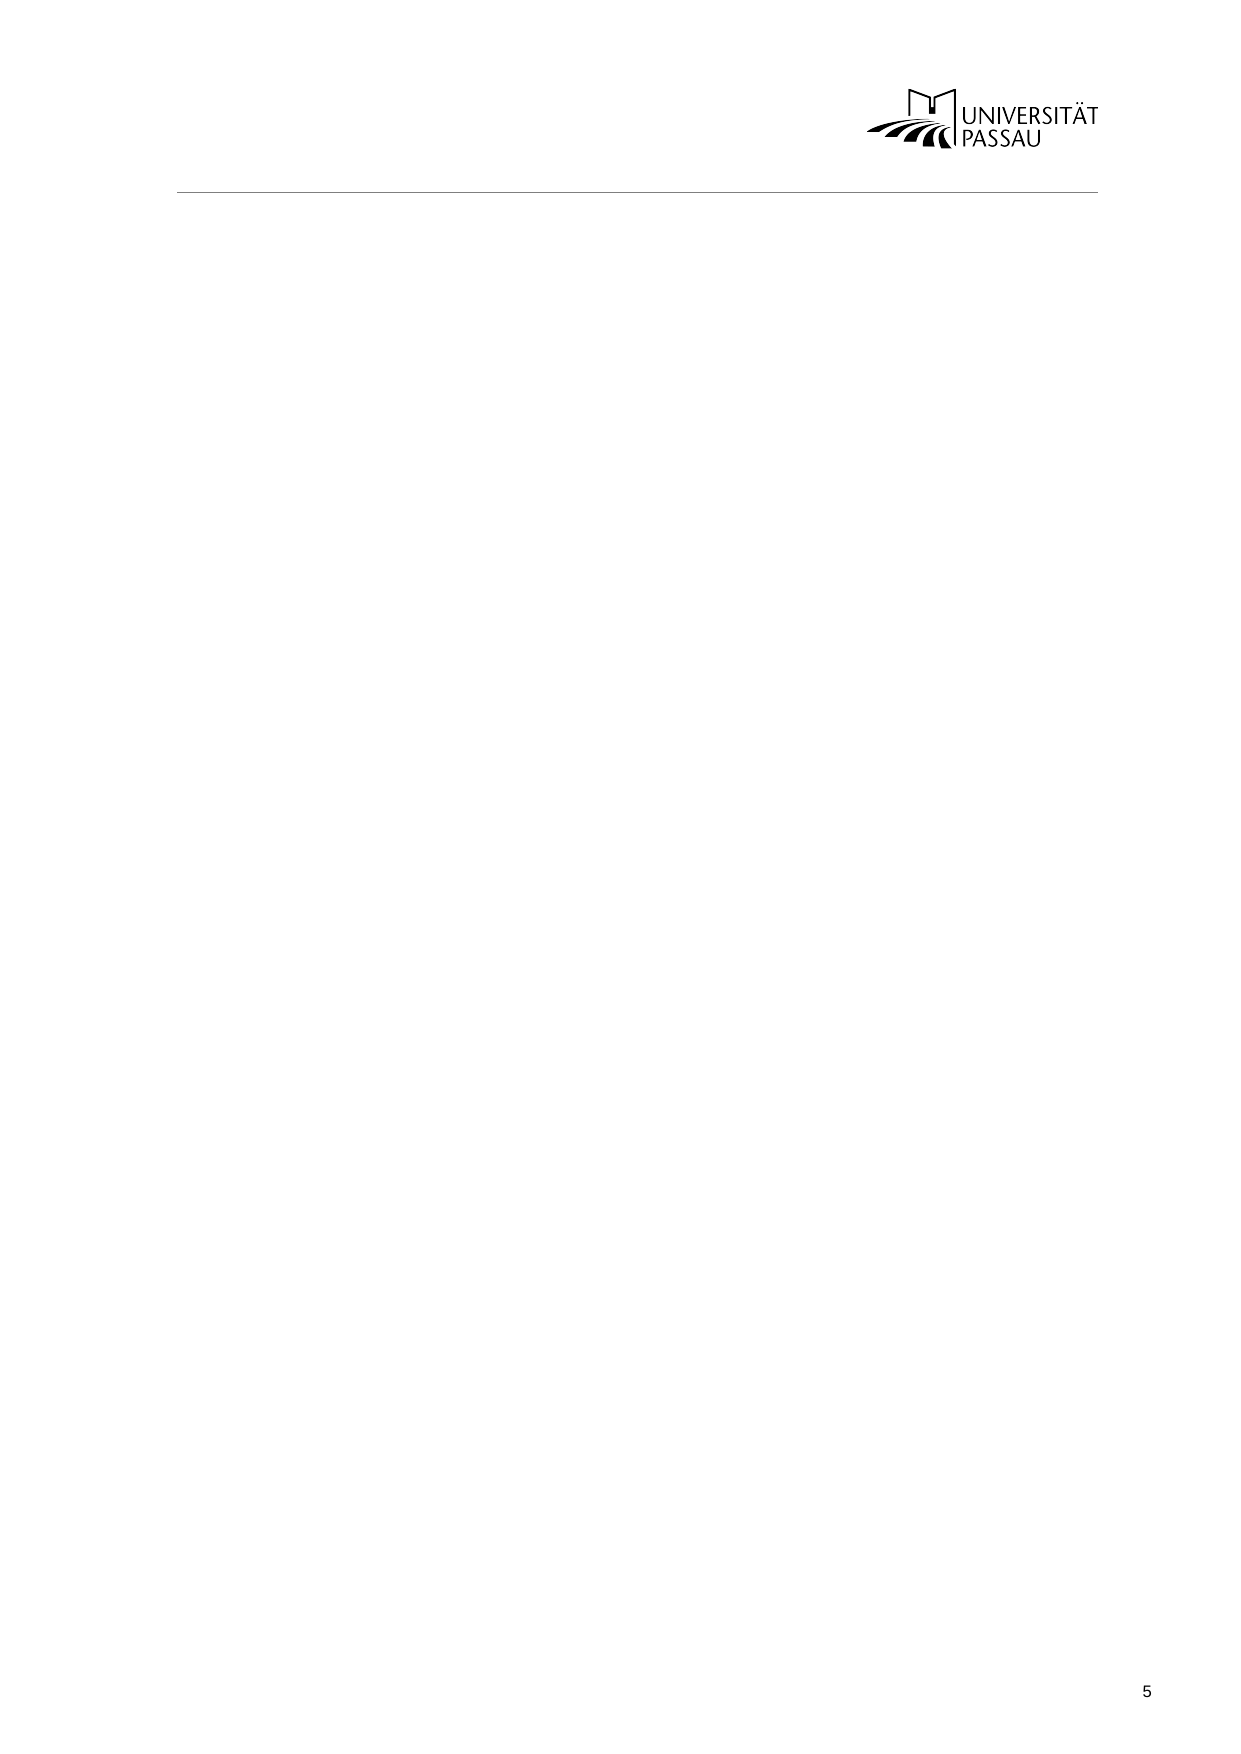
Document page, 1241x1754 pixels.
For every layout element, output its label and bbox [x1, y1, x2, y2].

picture [866, 88, 1098, 149]
